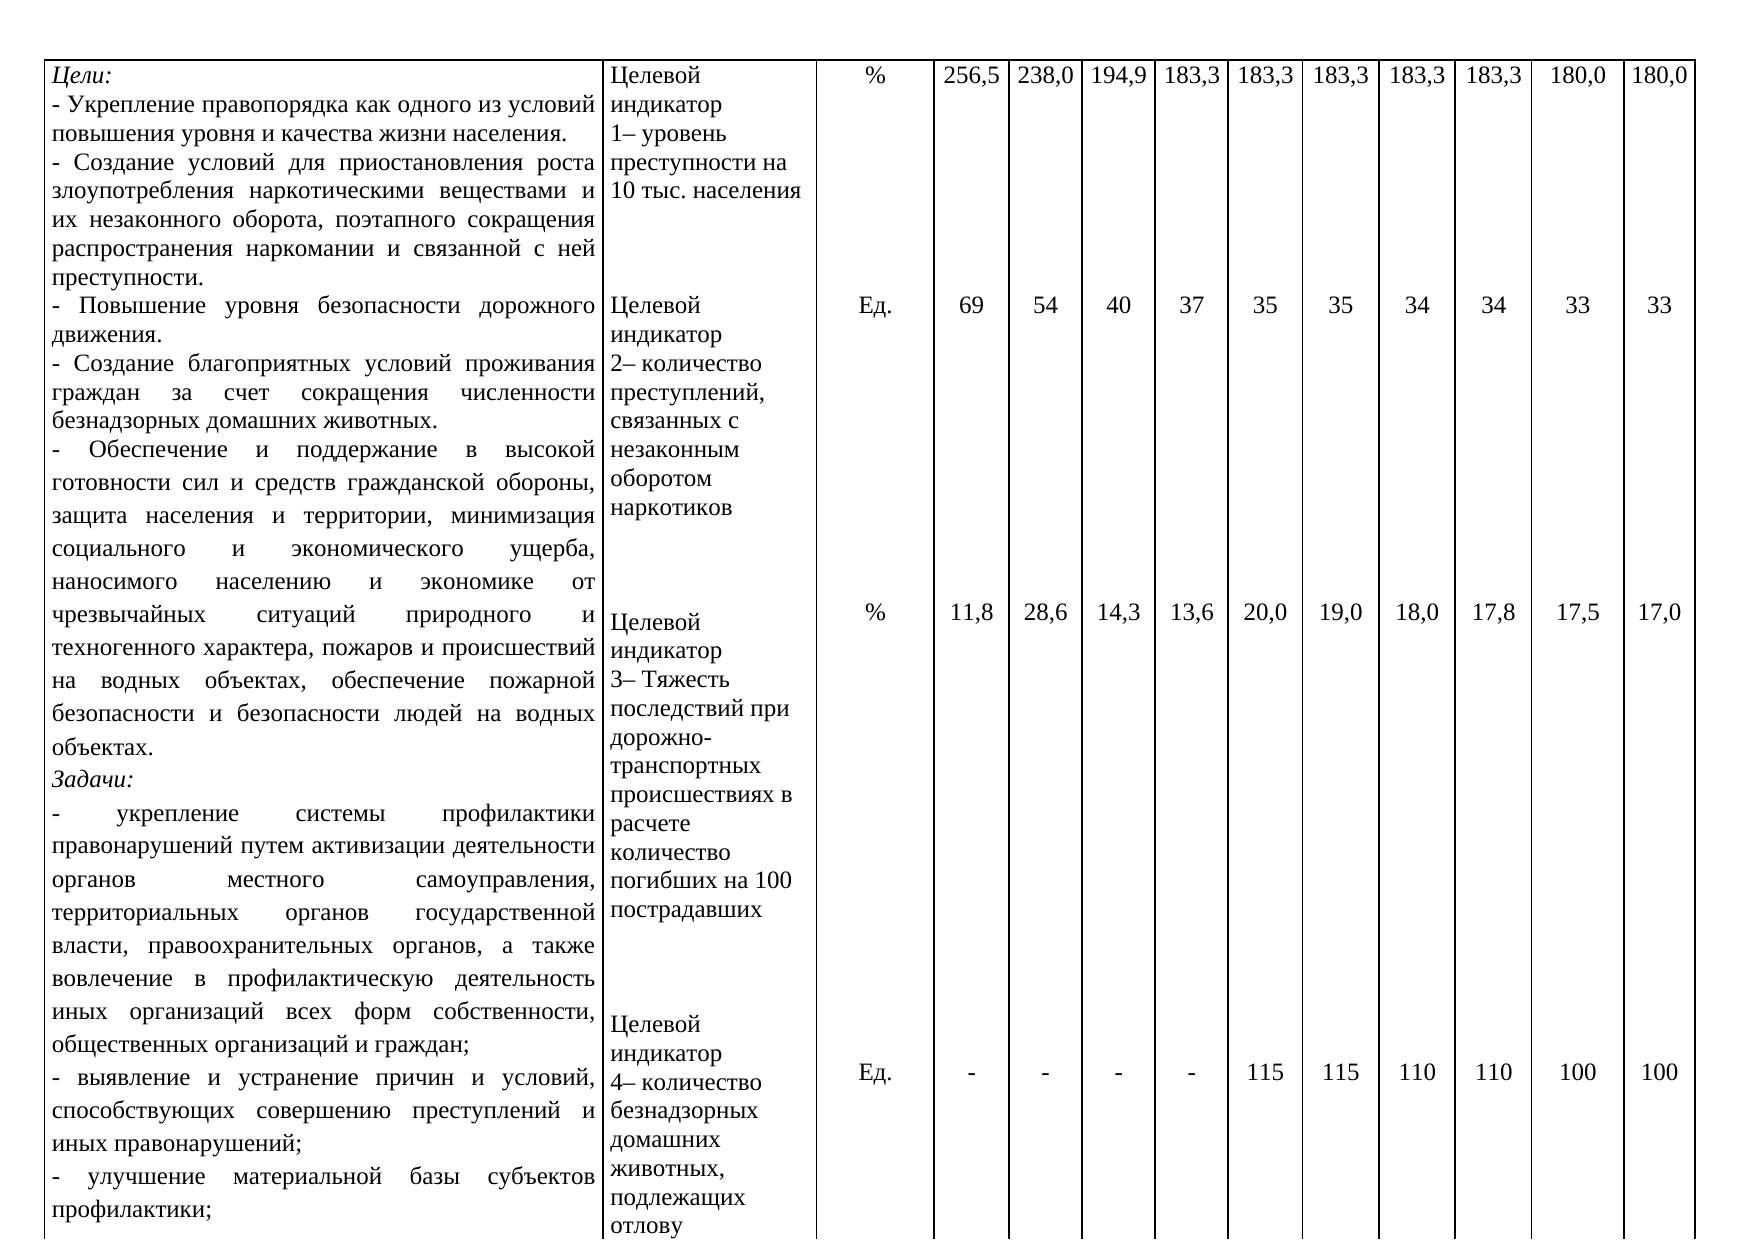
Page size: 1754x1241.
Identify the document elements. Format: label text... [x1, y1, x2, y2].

table_cell % Ед. % Ед. Ед. Ед. [817, 61, 933, 1239]
table_cell 256,5 69 11,8 - - - [935, 61, 1008, 1239]
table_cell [1456, 61, 1531, 1239]
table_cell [1229, 61, 1302, 1239]
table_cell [1380, 61, 1454, 1239]
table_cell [604, 61, 816, 1239]
table_cell 238,0 54 28,6 - - - [1010, 61, 1081, 1239]
table_cell 194,9 40 14,3 - - - [1083, 61, 1154, 1239]
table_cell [1303, 61, 1378, 1239]
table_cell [1625, 61, 1694, 1239]
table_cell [1532, 61, 1623, 1239]
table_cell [45, 61, 602, 1239]
table_cell 183,3 37 13,6 - - - [1156, 61, 1227, 1239]
